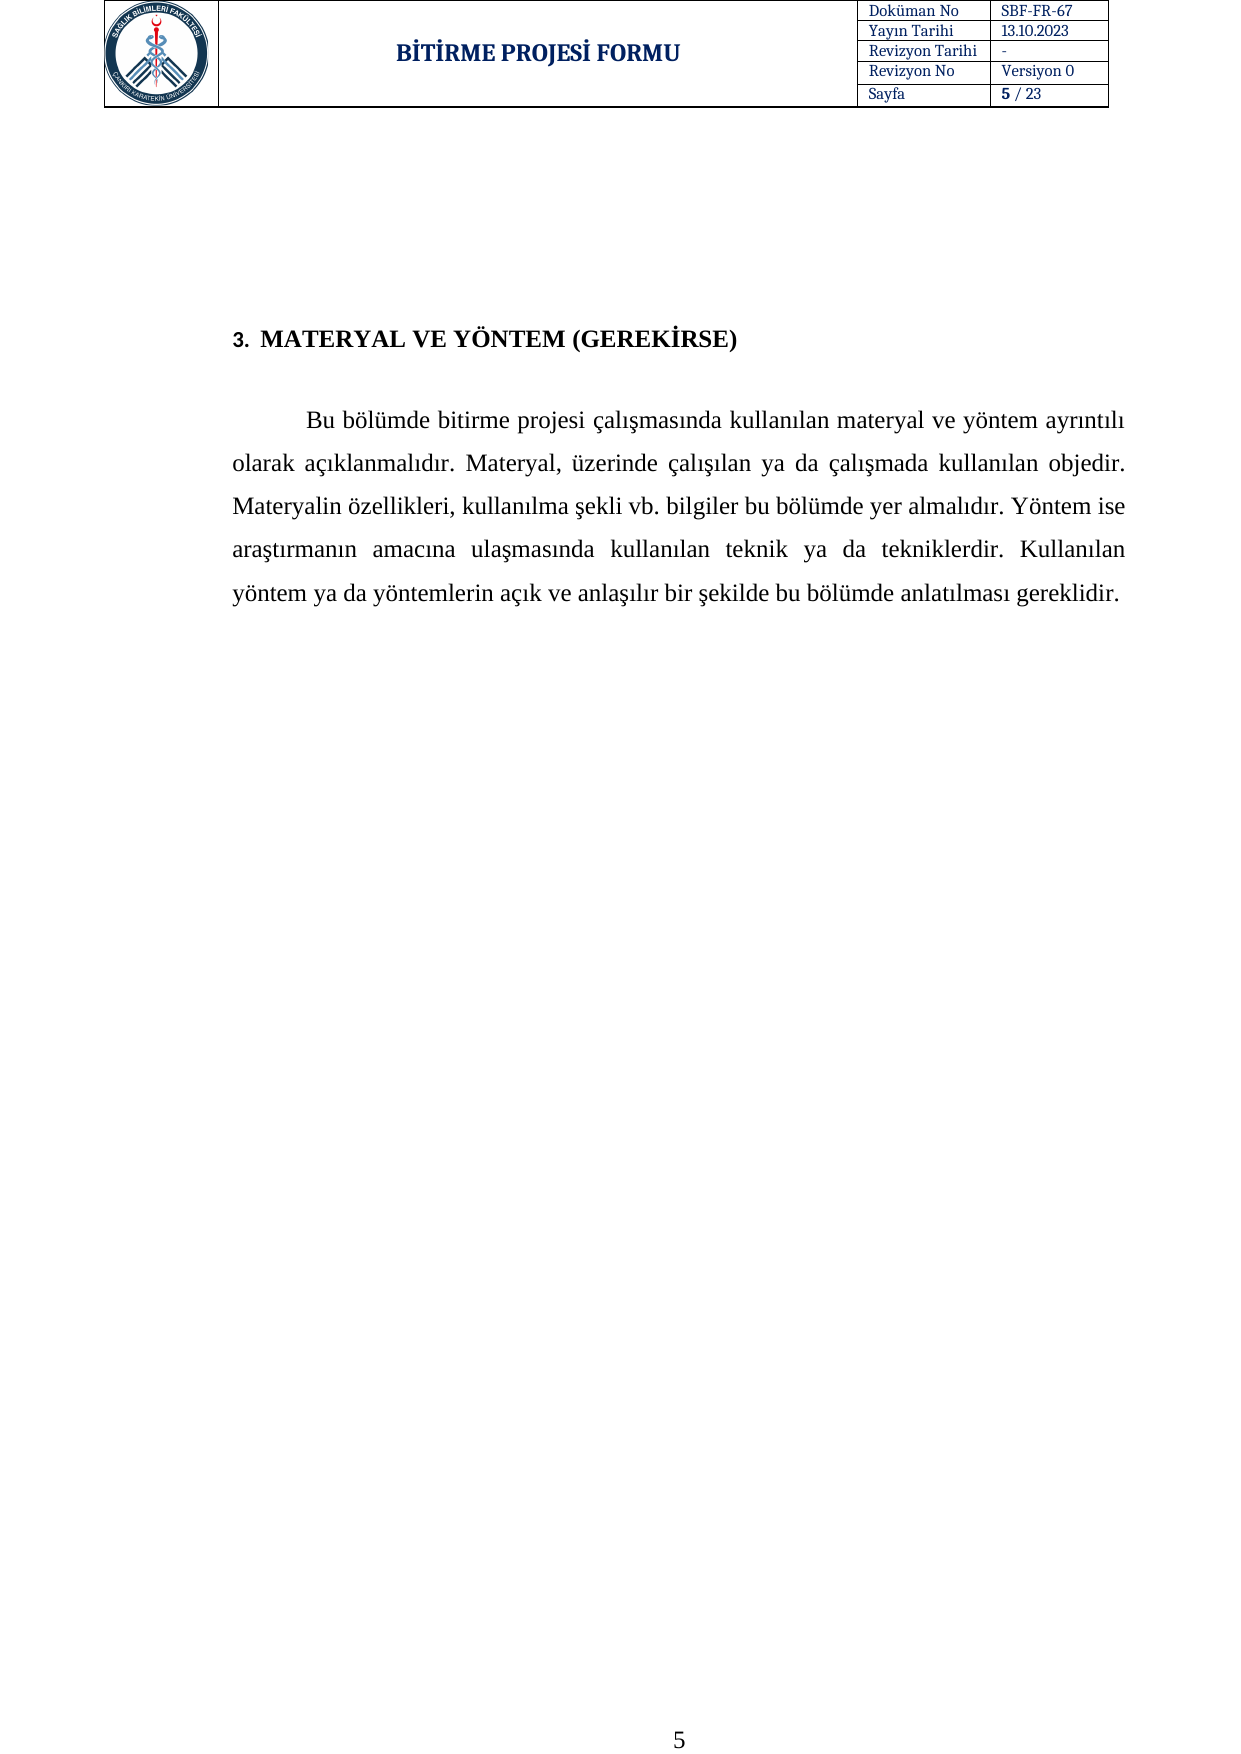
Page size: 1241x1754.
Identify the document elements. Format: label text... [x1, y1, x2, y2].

text Bu bölümde bitirme projesi çalışmasında kullanılan materyal ve yöntem ayrıntılı olarak açıklanmalıdır. Materyal, üzerinde çalışılan ya da çalışmada kullanılan objedir. Materyalin özellikleri, kullanılma şekli vb. bilgiler bu bölümde yer almalıdır. Yöntem ise araştırmanın amacına ulaşmasında kullanılan teknik ya da tekniklerdir. Kullanılan yöntem ya da yöntemlerin açık ve anlaşılır bir şekilde bu bölümde anlatılması gereklidir. [232, 405, 1126, 606]
picture [104, 1, 209, 106]
text MATERYAL VE YÖNTEM (GEREKİRSE) [232, 324, 1126, 353]
